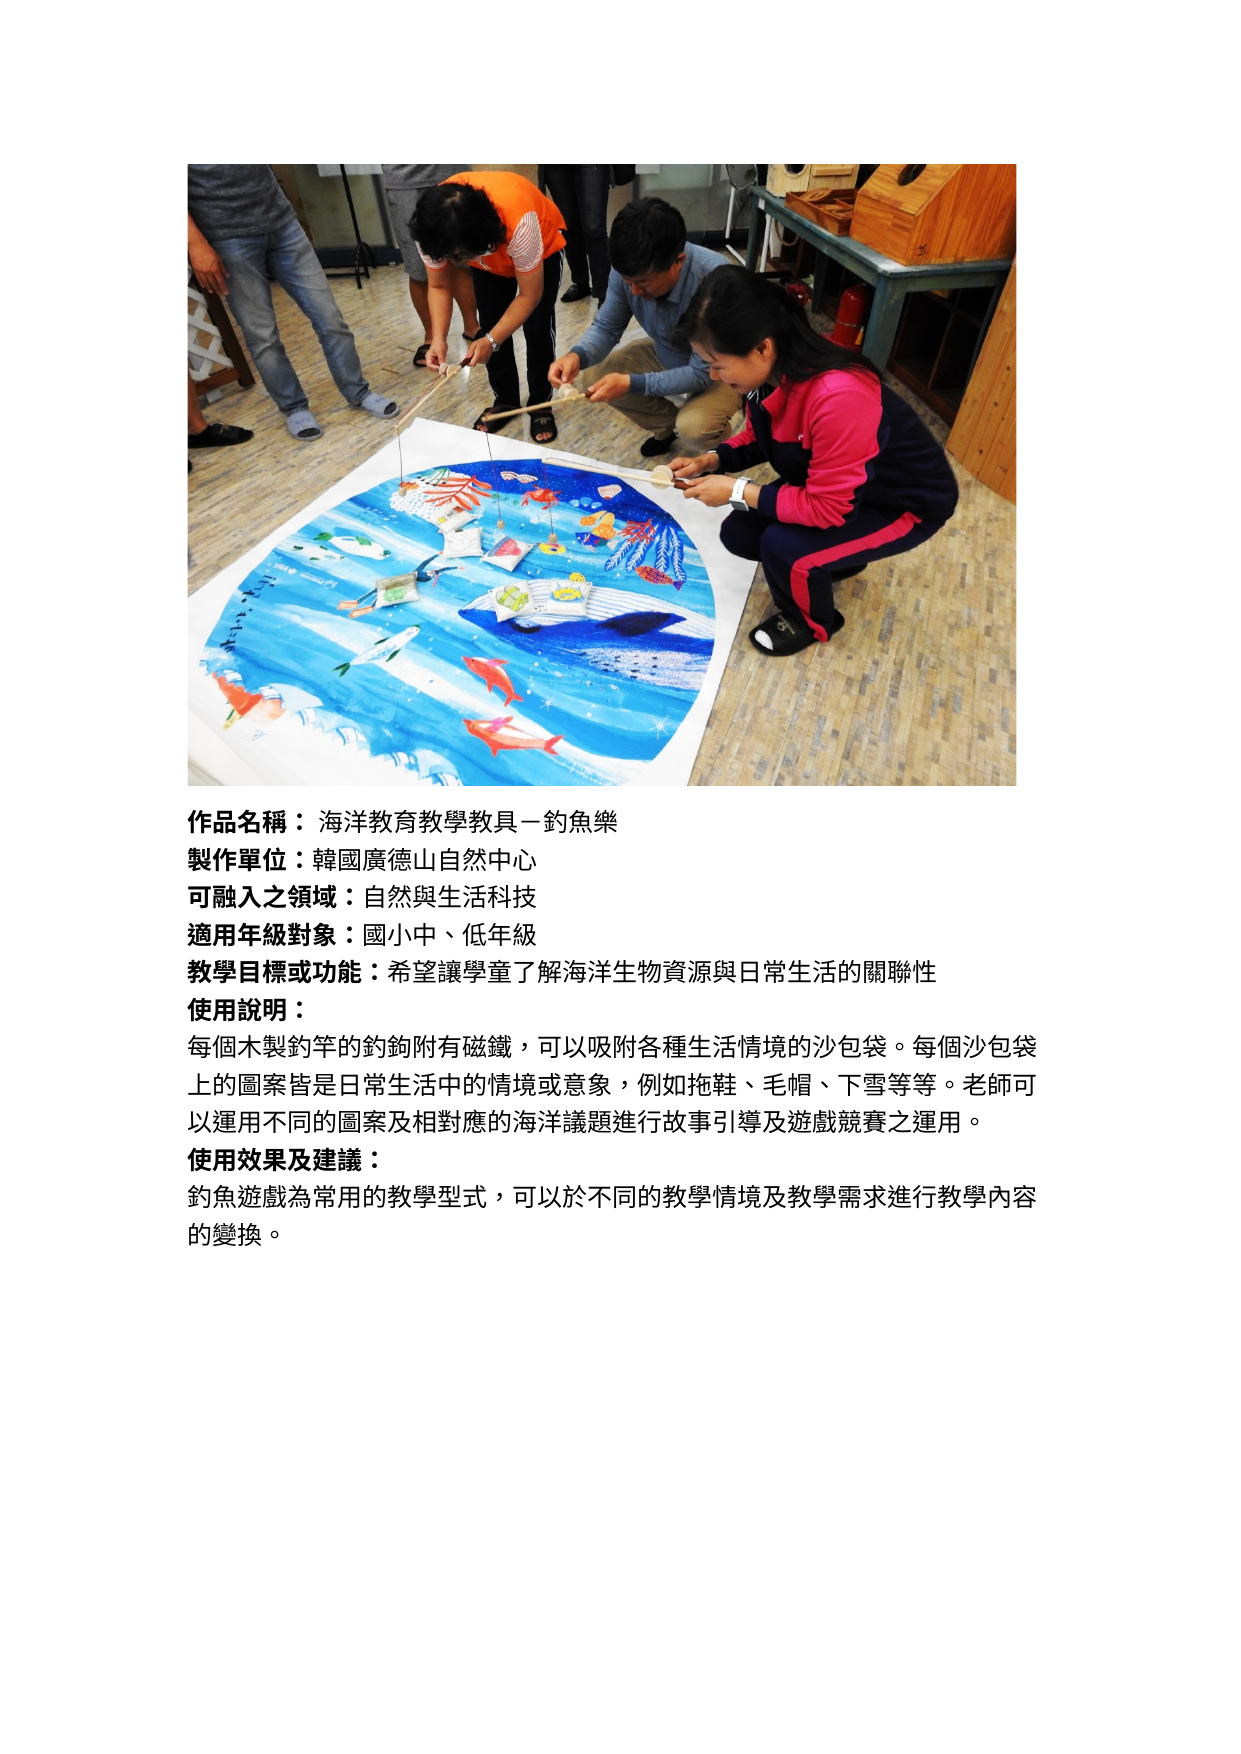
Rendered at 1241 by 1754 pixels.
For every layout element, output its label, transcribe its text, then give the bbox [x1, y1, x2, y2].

text 適用年級對象：國小中、低年級 [187, 914, 1053, 952]
text 使用效果及建議： [187, 1139, 1053, 1177]
text 製作單位：韓國廣德山自然中心 [187, 839, 1053, 877]
text 使用說明： [187, 989, 1053, 1027]
text 教學目標或功能：希望讓學童了解海洋生物資源與日常生活的關聯性 [187, 952, 1053, 989]
text 可融入之領域：自然與生活科技 [187, 877, 1053, 914]
text 釣魚遊戲為常用的教學型式，可以於不同的教學情境及教學需求進行教學內容的變換。 [187, 1177, 1053, 1252]
picture [187, 164, 1017, 786]
text 作品名稱： 海洋教育教學教具－釣魚樂 [187, 802, 1053, 839]
text 每個木製釣竿的釣鉤附有磁鐵，可以吸附各種生活情境的沙包袋。每個沙包袋上的圖案皆是日常生活中的情境或意象，例如拖鞋、毛帽、下雪等等。老師可以運用不同的圖案及相對應的海洋議題進行故事引導及遊戲競賽之運用。 [187, 1027, 1053, 1139]
